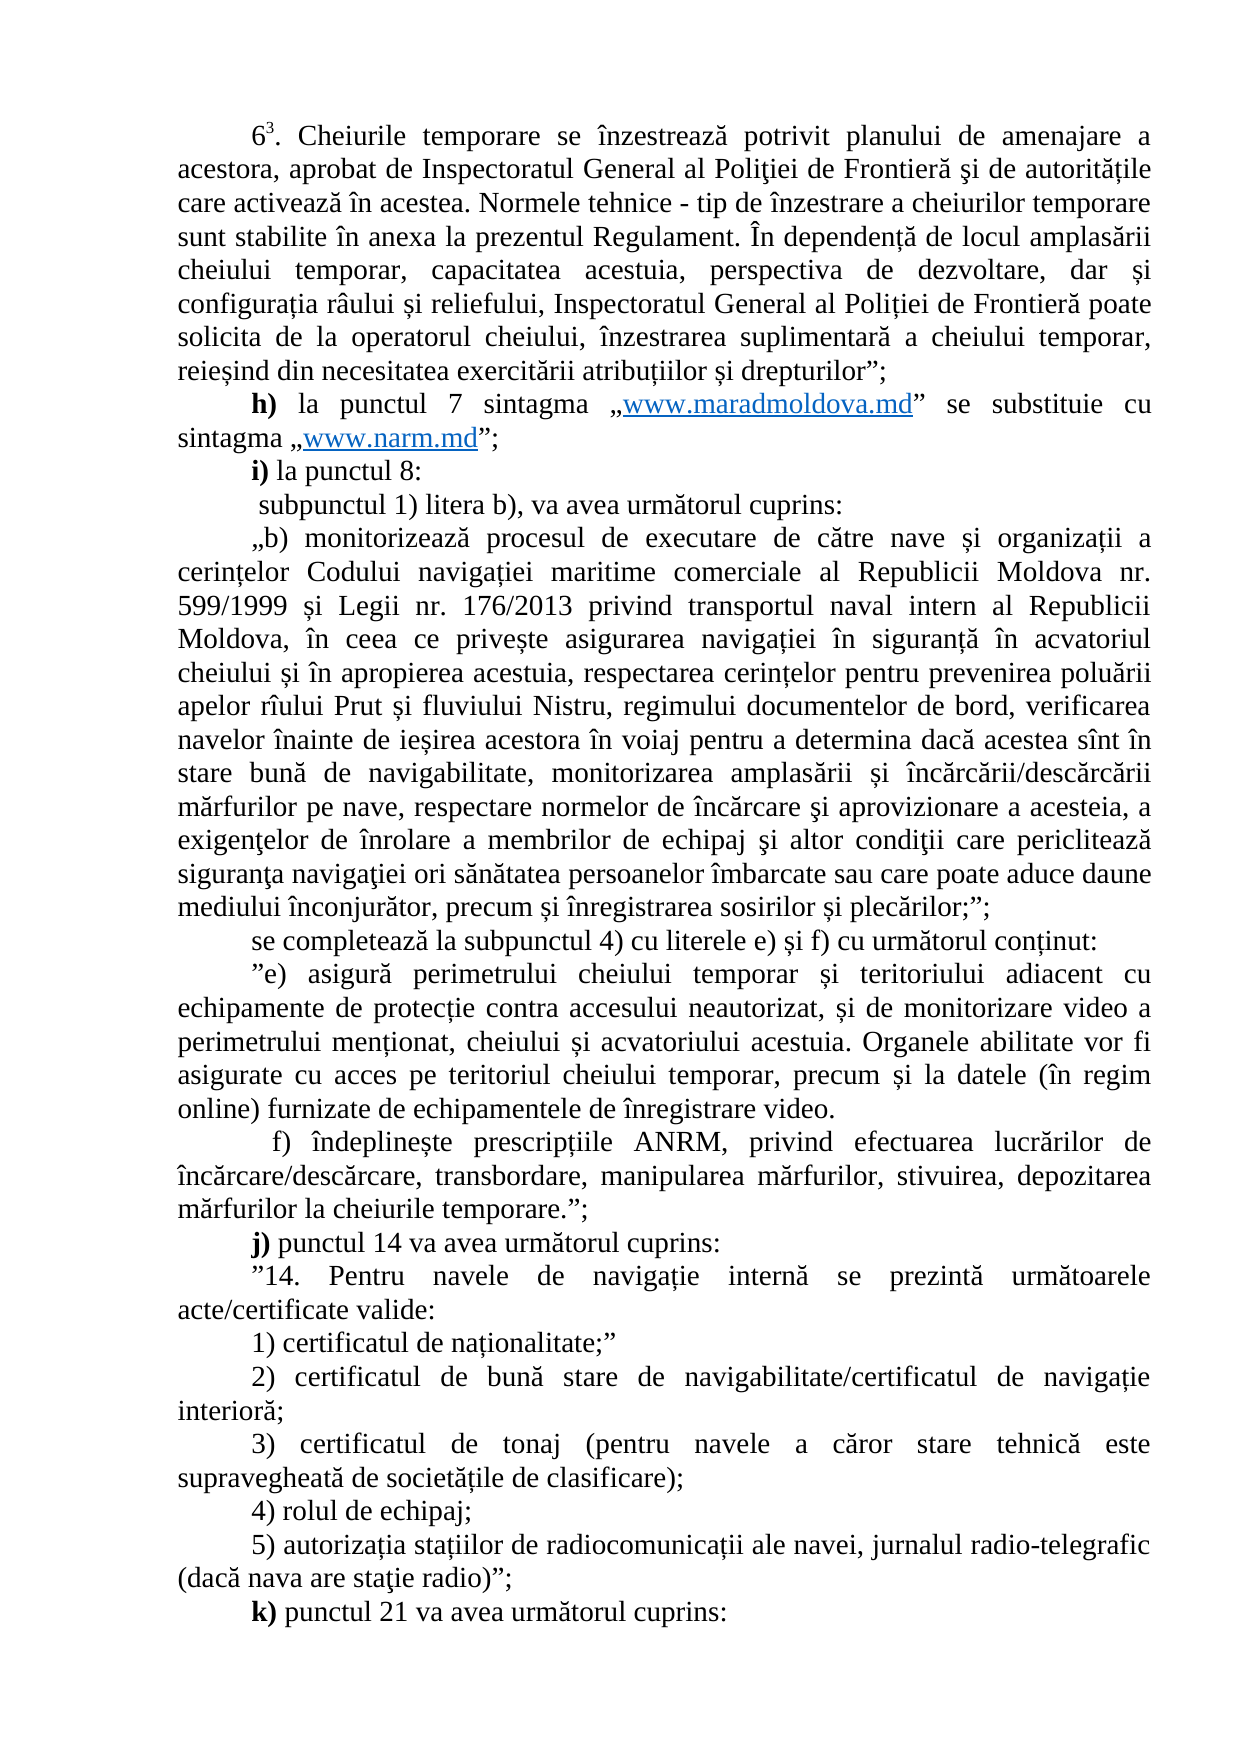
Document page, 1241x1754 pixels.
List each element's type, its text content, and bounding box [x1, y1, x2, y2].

text ”e) asigură perimetrului cheiului temporar și teritoriului adiacent cu echipamente de protecție contra accesului neautorizat, și de monitorizare video a perimetrului menționat, cheiului și acvatoriului acestuia. Organele abilitate vor fi asigurate cu acces pe teritoriul cheiului temporar, precum și la datele (în regim online) furnizate de echipamentele de înregistrare video. [177, 957, 1152, 1124]
text 5) autorizația stațiilor de radiocomunicații ale navei, jurnalul radio-telegrafic (dacă nava are staţie radio)”; [177, 1527, 1152, 1594]
text f) îndeplinește prescripțiile ANRM, privind efectuarea lucrărilor de încărcare/descărcare, transbordare, manipularea mărfurilor, stivuirea, depozitarea mărfurilor la cheiurile temporare.”; [177, 1124, 1152, 1225]
text 63. Cheiurile temporare se înzestrează potrivit planului de amenajare a acestora, aprobat de Inspectoratul General al Poliţiei de Frontieră şi de autoritățile care activează în acestea. Normele tehnice - tip de înzestrare a cheiurilor temporare sunt stabilite în anexa la prezentul Regulament. În dependență de locul amplasării cheiului temporar, capacitatea acestuia, perspectiva de dezvoltare, dar și configurația râului și reliefului, Inspectoratul General al Poliției de Frontieră poate solicita de la operatorul cheiului, înzestrarea suplimentară a cheiului temporar, reieșind din necesitatea exercitării atribuțiilor și drepturilor”; [177, 118, 1152, 386]
text h) la punctul 7 sintagma „www.maradmoldova.md” se substituie cu sintagma „www.narm.md”; [177, 386, 1152, 453]
text 2) certificatul de bună stare de navigabilitate/certificatul de navigație interioră; [177, 1359, 1152, 1426]
text 4) rolul de echipaj; [177, 1493, 1152, 1527]
text se completează la subpunctul 4) cu literele e) și f) cu următorul conținut: [177, 923, 1152, 957]
text „b) monitorizează procesul de executare de către nave și organizații a cerințelor Codului navigației maritime comerciale al Republicii Moldova nr. 599/1999 și Legii nr. 176/2013 privind transportul naval intern al Republicii Moldova, în ceea ce privește asigurarea navigației în siguranță în acvatoriul cheiului și în apropierea acestuia, respectarea cerințelor pentru prevenirea poluării apelor rîului Prut și fluviului Nistru, regimului documentelor de bord, verificarea navelor înainte de ieșirea acestora în voiaj pentru a determina dacă acestea sînt în stare bună de navigabilitate, monitorizarea amplasării și încărcării/descărcării mărfurilor pe nave, respectare normelor de încărcare şi aprovizionare a acesteia, a exigenţelor de înrolare a membrilor de echipaj şi altor condiţii care periclitează siguranţa navigaţiei ori sănătatea persoanelor îmbarcate sau care poate aduce daune mediului înconjurător, precum și înregistrarea sosirilor și plecărilor;”; [177, 521, 1152, 923]
text 1) certificatul de naționalitate;” [177, 1326, 1152, 1359]
text i) la punctul 8: [177, 453, 1152, 487]
text 3) certificatul de tonaj (pentru navele a căror stare tehnică este supravegheată de societățile de clasificare); [177, 1426, 1152, 1493]
text j) punctul 14 va avea următorul cuprins: [177, 1225, 1152, 1258]
text k) punctul 21 va avea următorul cuprins: [177, 1594, 1152, 1627]
text subpunctul 1) litera b), va avea următorul cuprins: [177, 487, 1152, 521]
text ”14. Pentru navele de navigație internă se prezintă următoarele acte/certificate valide: [177, 1258, 1152, 1326]
